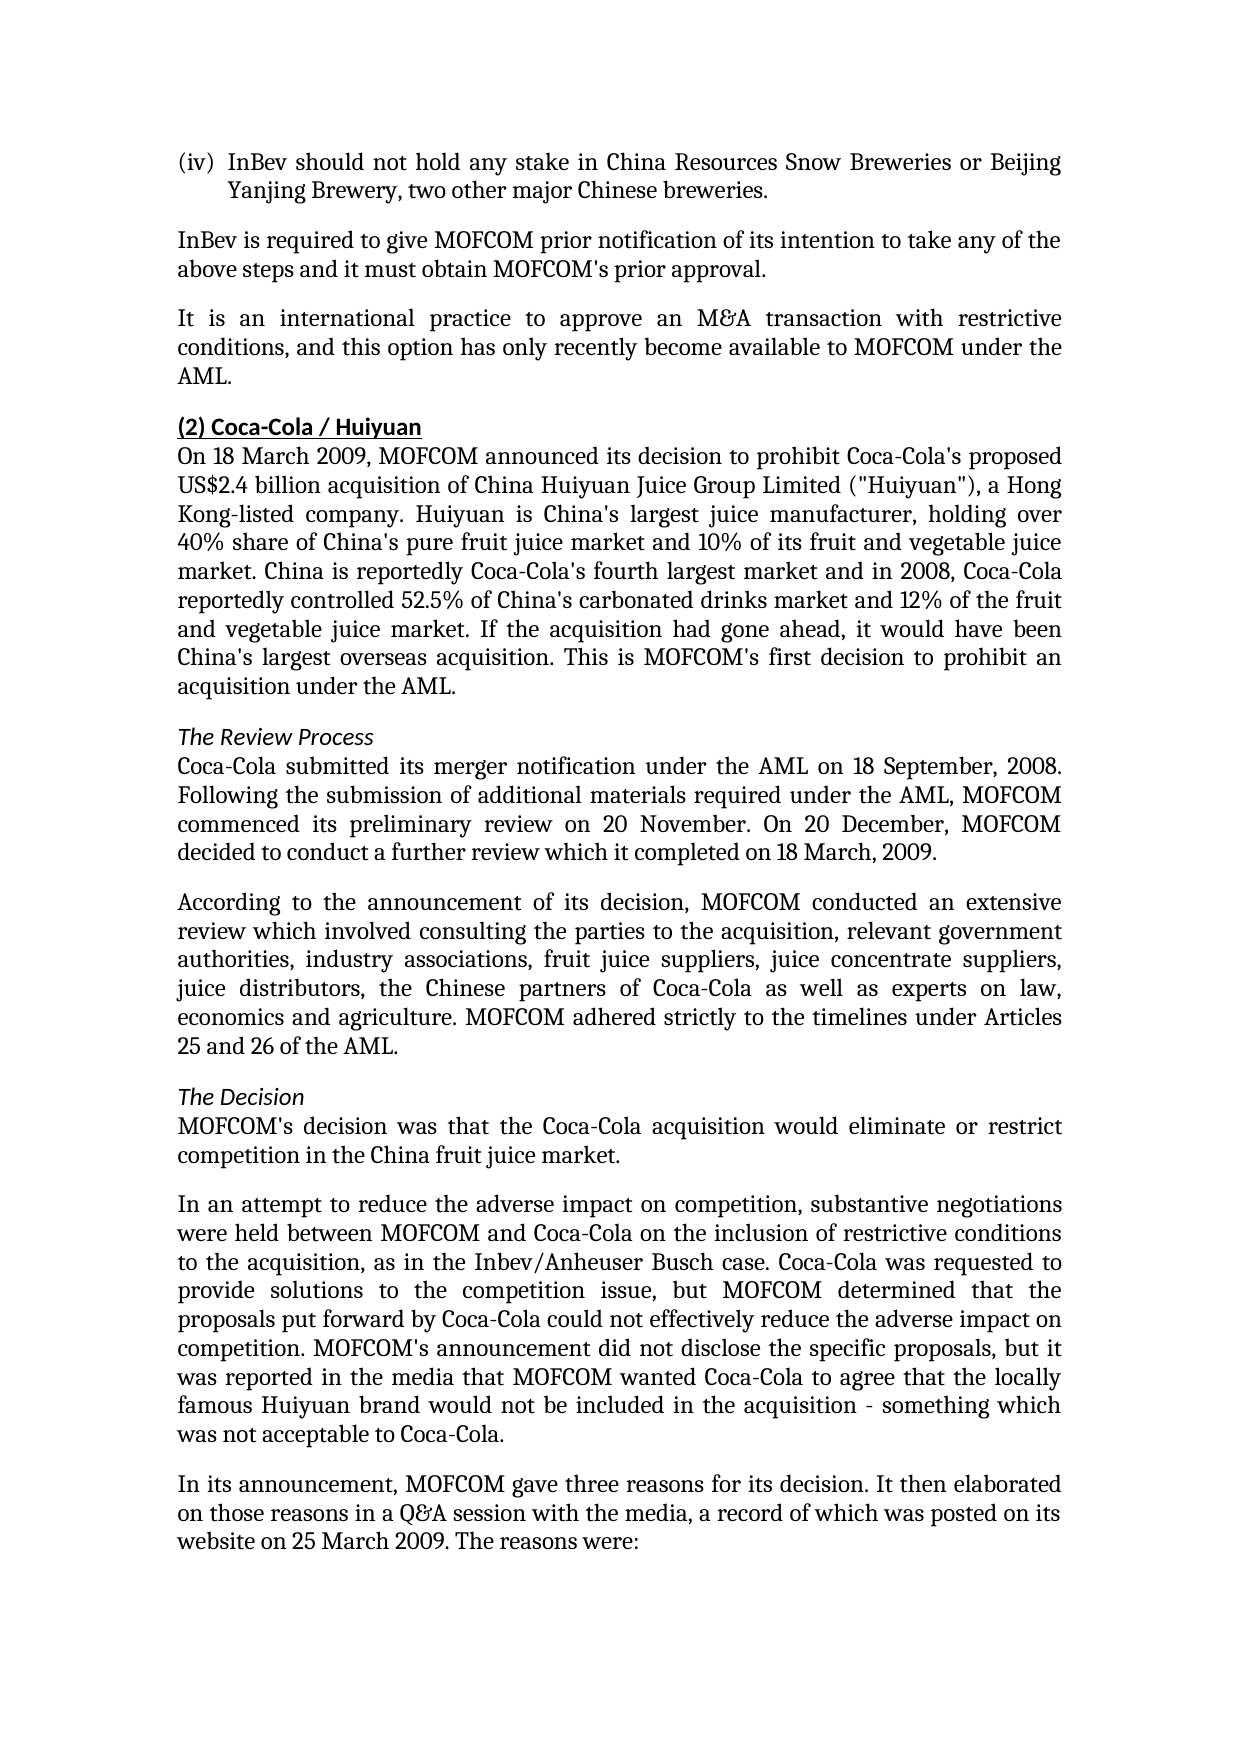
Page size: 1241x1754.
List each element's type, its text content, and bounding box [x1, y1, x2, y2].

text In an attempt to reduce the adverse impact on competition, substantive negotiations were held between MOFCOM and Coca-Cola on the inclusion of restrictive conditions to the acquisition, as in the Inbev/Anheuser Busch case. Coca-Cola was requested to provide solutions to the competition issue, but MOFCOM determined that the proposals put forward by Coca-Cola could not effectively reduce the adverse impact on competition. MOFCOM's announcement did not disclose the specific proposals, but it was reported in the media that MOFCOM wanted Coca-Cola to agree that the locally famous Huiyuan brand would not be included in the acquisition - something which was not acceptable to Coca-Cola. [177, 1190, 1063, 1449]
subtitle (2) Coca-Cola / Huiyuan [177, 411, 1063, 442]
subtitle The Review Process [177, 722, 1063, 752]
text InBev is required to give MOFCOM prior notification of its intention to take any of the above steps and it must obtain MOFCOM's prior approval. [177, 226, 1063, 283]
list InBev should not hold any stake in China Resources Snow Breweries or Beijing Yanjing Brewery, two other major Chinese breweries. [177, 148, 1063, 205]
text In its announcement, MOFCOM gave three reasons for its decision. It then elaborated on those reasons in a Q&A session with the media, a record of which was posted on its website on 25 March 2009. The reasons were: [177, 1470, 1063, 1556]
text It is an international practice to approve an M&A transaction with restrictive conditions, and this option has only recently become available to MOFCOM under the AML. [177, 304, 1063, 391]
text According to the announcement of its decision, MOFCOM conducted an extensive review which involved consulting the parties to the acquisition, relevant government authorities, industry associations, fruit juice suppliers, juice concentrate suppliers, juice distributors, the Chinese partners of Coca-Cola as well as experts on law, economics and agriculture. MOFCOM adhered strictly to the timelines under Articles 25 and 26 of the AML. [177, 888, 1063, 1060]
text MOFCOM's decision was that the Coca-Cola acquisition would eliminate or restrict competition in the China fruit juice market. [177, 1112, 1063, 1169]
text Coca-Cola submitted its merger notification under the AML on 18 September, 2008. Following the submission of additional materials required under the AML, MOFCOM commenced its preliminary review on 20 November. On 20 December, MOFCOM decided to conduct a further review which it completed on 18 March, 2009. [177, 752, 1063, 867]
subtitle The Decision [177, 1081, 1063, 1112]
text On 18 March 2009, MOFCOM announced its decision to prohibit Coca-Cola's proposed US$2.4 billion acquisition of China Huiyuan Juice Group Limited ("Huiyuan"), a Hong Kong-listed company. Huiyuan is China's largest juice manufacturer, holding over 40% share of China's pure fruit juice market and 10% of its fruit and vegetable juice market. China is reportedly Coca-Cola's fourth largest market and in 2008, Coca-Cola reportedly controlled 52.5% of China's carbonated drinks market and 12% of the fruit and vegetable juice market. If the acquisition had gone ahead, it would have been China's largest overseas acquisition. This is MOFCOM's first decision to prohibit an acquisition under the AML. [177, 442, 1063, 701]
